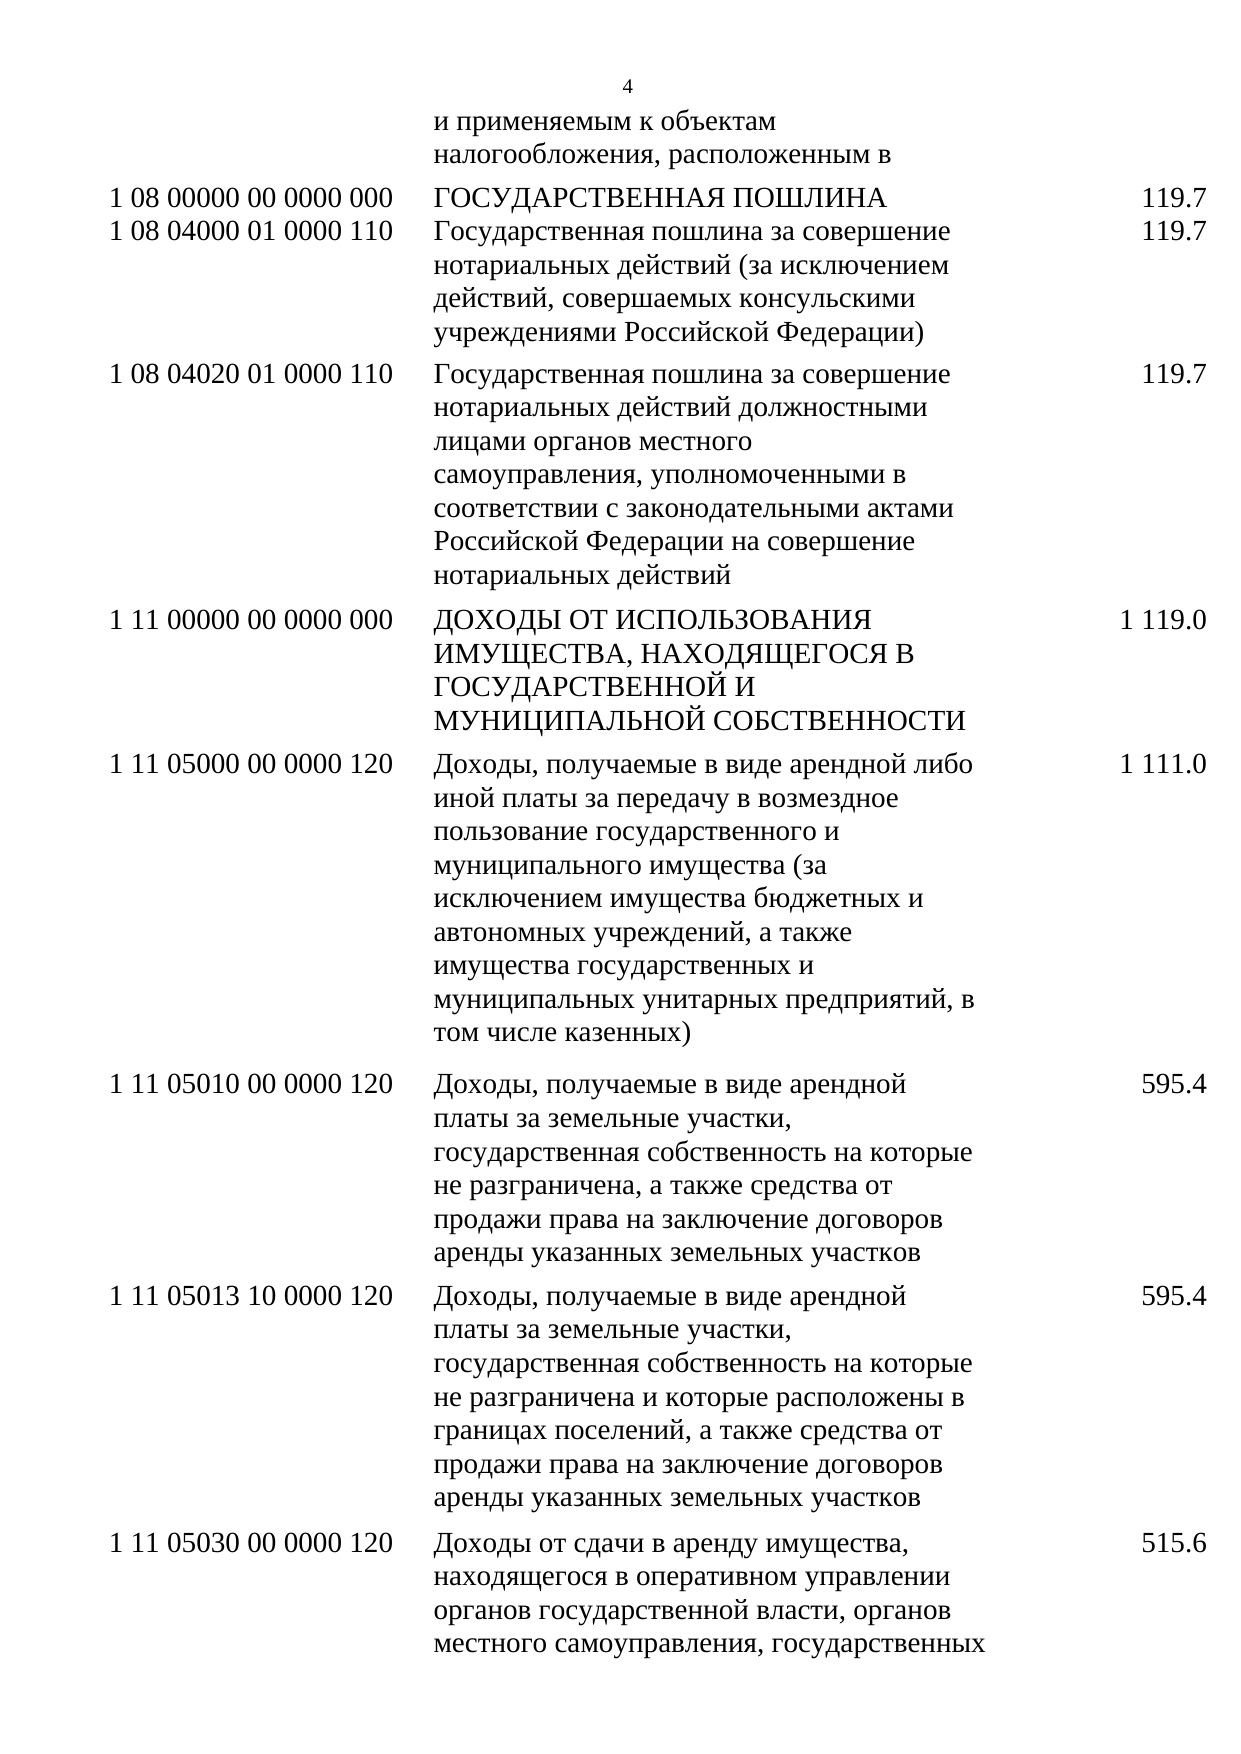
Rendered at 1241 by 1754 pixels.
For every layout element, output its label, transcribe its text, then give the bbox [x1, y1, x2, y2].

text 1 11 05030 00 0000 120 Доходы от сдачи в аренду имущества, 515.6 [74, 1525, 1181, 1558]
text иной платы за передачу в возмездное [74, 780, 1181, 813]
text государственная собственность на которые [74, 1345, 1181, 1379]
text МУНИЦИПАЛЬНОЙ СОБСТВЕННОСТИ [74, 703, 1181, 737]
text автономных учреждений, а также [74, 914, 1181, 947]
text 1 08 04020 01 0000 110 Государственная пошлина за совершение 119.7 [74, 356, 1181, 389]
text том числе казенных) [74, 1014, 1181, 1048]
text продажи права на заключение договоров [74, 1446, 1181, 1479]
text 1 08 00000 00 0000 000 ГОСУДАРСТВЕННАЯ ПОШЛИНА 119.7 [74, 180, 1181, 213]
text ГОСУДАРСТВЕННОЙ И [74, 669, 1181, 703]
text 1 11 05010 00 0000 120 Доходы, получаемые в виде арендной 595.4 [74, 1067, 1181, 1100]
text нотариальных действий должностными [74, 389, 1181, 423]
text аренды указанных земельных участков [74, 1479, 1181, 1513]
text 1 11 00000 00 0000 000 ДОХОДЫ ОТ ИСПОЛЬЗОВАНИЯ 1 119.0 [74, 602, 1181, 636]
text действий, совершаемых консульскими [74, 281, 1181, 314]
text не разграничена и которые расположены в [74, 1379, 1181, 1412]
text платы за земельные участки, [74, 1312, 1181, 1345]
text государственная собственность на которые [74, 1134, 1181, 1167]
text аренды указанных земельных участков [74, 1234, 1181, 1268]
text налогообложения, расположенным в [74, 136, 1181, 170]
text самоуправления, уполномоченными в [59, 456, 1181, 490]
text ИМУЩЕСТВА, НАХОДЯЩЕГОСЯ В [74, 636, 1181, 669]
text органов государственной власти, органов [74, 1592, 1181, 1625]
text продажи права на заключение договоров [74, 1201, 1181, 1234]
text муниципального имущества (за [74, 847, 1181, 880]
text границах поселений, а также средства от [74, 1412, 1181, 1446]
text не разграничена, а также средства от [74, 1167, 1181, 1201]
text пользование государственного и [74, 813, 1181, 847]
text находящегося в оперативном управлении [74, 1558, 1181, 1592]
text нотариальных действий [74, 557, 1181, 591]
text учреждениями Российской Федерации) [74, 314, 1181, 348]
text 1 08 04000 01 0000 110 Государственная пошлина за совершение 119.7 [74, 213, 1181, 247]
text соответствии с законодательными актами [74, 490, 1181, 523]
text Российской Федерации на совершение [74, 523, 1181, 557]
text и применяемым к объектам [74, 103, 1181, 136]
text имущества государственных и [74, 947, 1181, 981]
text 1 11 05013 10 0000 120 Доходы, получаемые в виде арендной 595.4 [74, 1278, 1181, 1312]
text 1 11 05000 00 0000 120 Доходы, получаемые в виде арендной либо 1 111.0 [74, 746, 1181, 780]
text исключением имущества бюджетных и [74, 880, 1181, 914]
text лицами органов местного [74, 423, 1181, 456]
text местного самоуправления, государственных [74, 1625, 1181, 1659]
text муниципальных унитарных предприятий, в [74, 981, 1181, 1014]
text нотариальных действий (за исключением [74, 247, 1181, 281]
text платы за земельные участки, [74, 1100, 1181, 1134]
